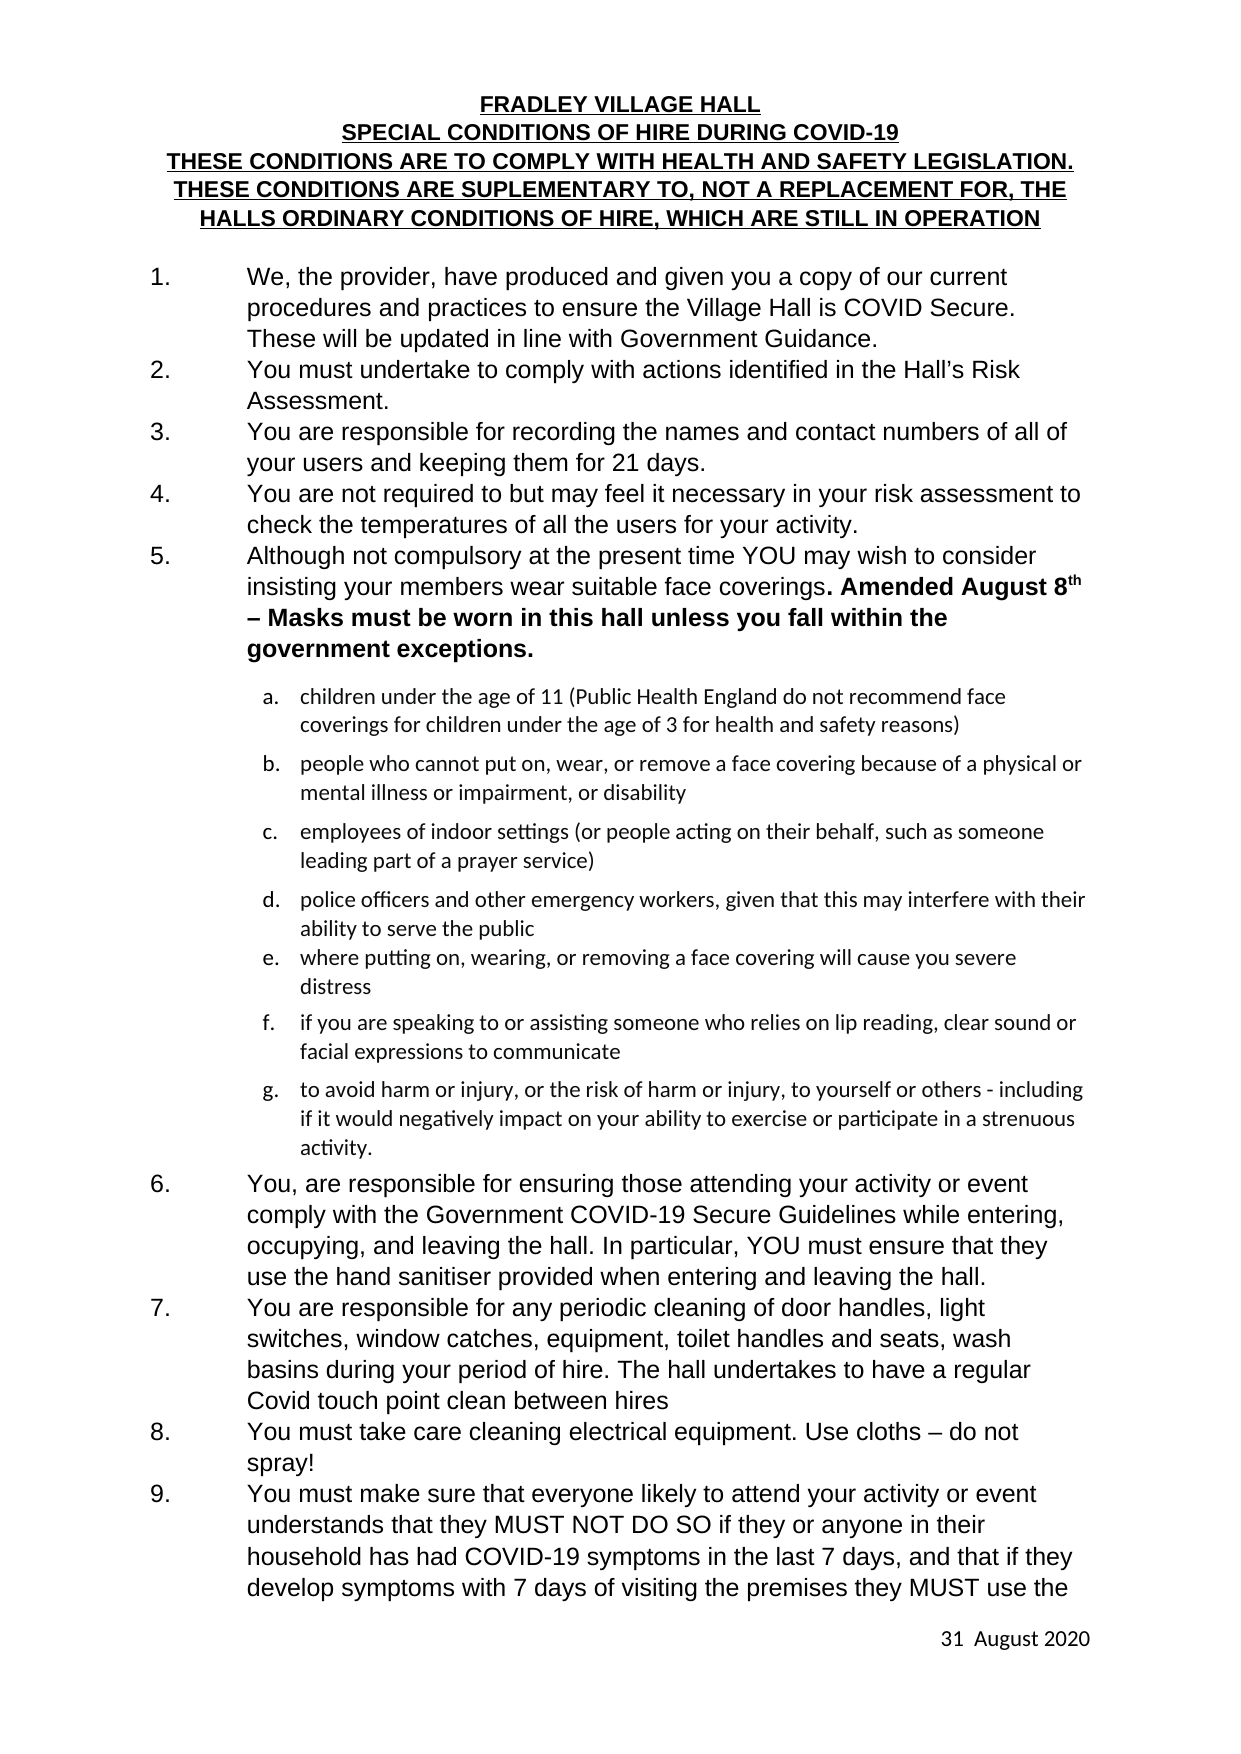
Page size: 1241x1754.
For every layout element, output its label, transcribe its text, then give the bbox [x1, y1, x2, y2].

list You must undertake to comply with actions identified in the Hall’s Risk Assessment. [150, 355, 1090, 414]
text SPECIAL CONDITIONS OF HIRE DURING COVID-19 [150, 119, 1090, 146]
list You are not required to but may feel it necessary in your risk assessment to check the temperatures of all the users for your activity. [150, 479, 1090, 539]
list to avoid harm or injury, or the risk of harm or injury, to yourself or others - including if it would negatively impact on your ability to exercise or participate in a strenuous activity. [262, 1076, 1089, 1161]
list We, the provider, have produced and given you a copy of our current procedures and practices to ensure the Village Hall is COVID Secure. These will be updated in line with Government Guidance. [150, 262, 1090, 352]
list children under the age of 11 (Public Health England do not recommend face coverings for children under the age of 3 for health and safety reasons) [262, 682, 1089, 739]
list You are responsible for any periodic cleaning of door handles, light switches, window catches, equipment, toilet handles and seats, wash basins during your period of hire. The hall undertakes to have a regular Covid touch point clean between hires [150, 1293, 1090, 1415]
list You are responsible for recording the names and contact numbers of all of your users and keeping them for 21 days. [150, 417, 1090, 477]
text THESE CONDITIONS ARE SUPLEMENTARY TO, NOT A REPLACEMENT FOR, THE HALLS ORDINARY CONDITIONS OF HIRE, WHICH ARE STILL IN OPERATION [150, 176, 1090, 231]
list You must take care cleaning electrical equipment. Use cloths – do not spray! [150, 1417, 1090, 1477]
list if you are speaking to or assisting someone who relies on lip reading, clear sound or facial expressions to communicate [262, 1008, 1089, 1065]
list people who cannot put on, wear, or remove a face covering because of a physical or mental illness or impairment, or disability [262, 749, 1089, 806]
list Although not compulsory at the present time YOU may wish to consider insisting your members wear suitable face coverings. Amended August 8th – Masks must be worn in this hall unless you fall within the government exceptions. [150, 541, 1090, 663]
list You, are responsible for ensuring those attending your activity or event comply with the Government COVID-19 Secure Guidelines while entering, occupying, and leaving the hall. In particular, YOU must ensure that they use the hand sanitiser provided when entering and leaving the hall. [150, 1169, 1090, 1291]
list where putting on, wearing, or removing a face covering will cause you severe distress [262, 943, 1089, 1000]
list employees of indoor settings (or people acting on their behalf, such as someone leading part of a prayer service) [262, 817, 1089, 874]
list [150, 1479, 1090, 1601]
text THESE CONDITIONS ARE TO COMPLY WITH HEALTH AND SAFETY LEGISLATION. [150, 148, 1090, 174]
list police officers and other emergency workers, given that this may interfere with their ability to serve the public [262, 885, 1089, 942]
text FRADLEY VILLAGE HALL [150, 91, 1090, 117]
